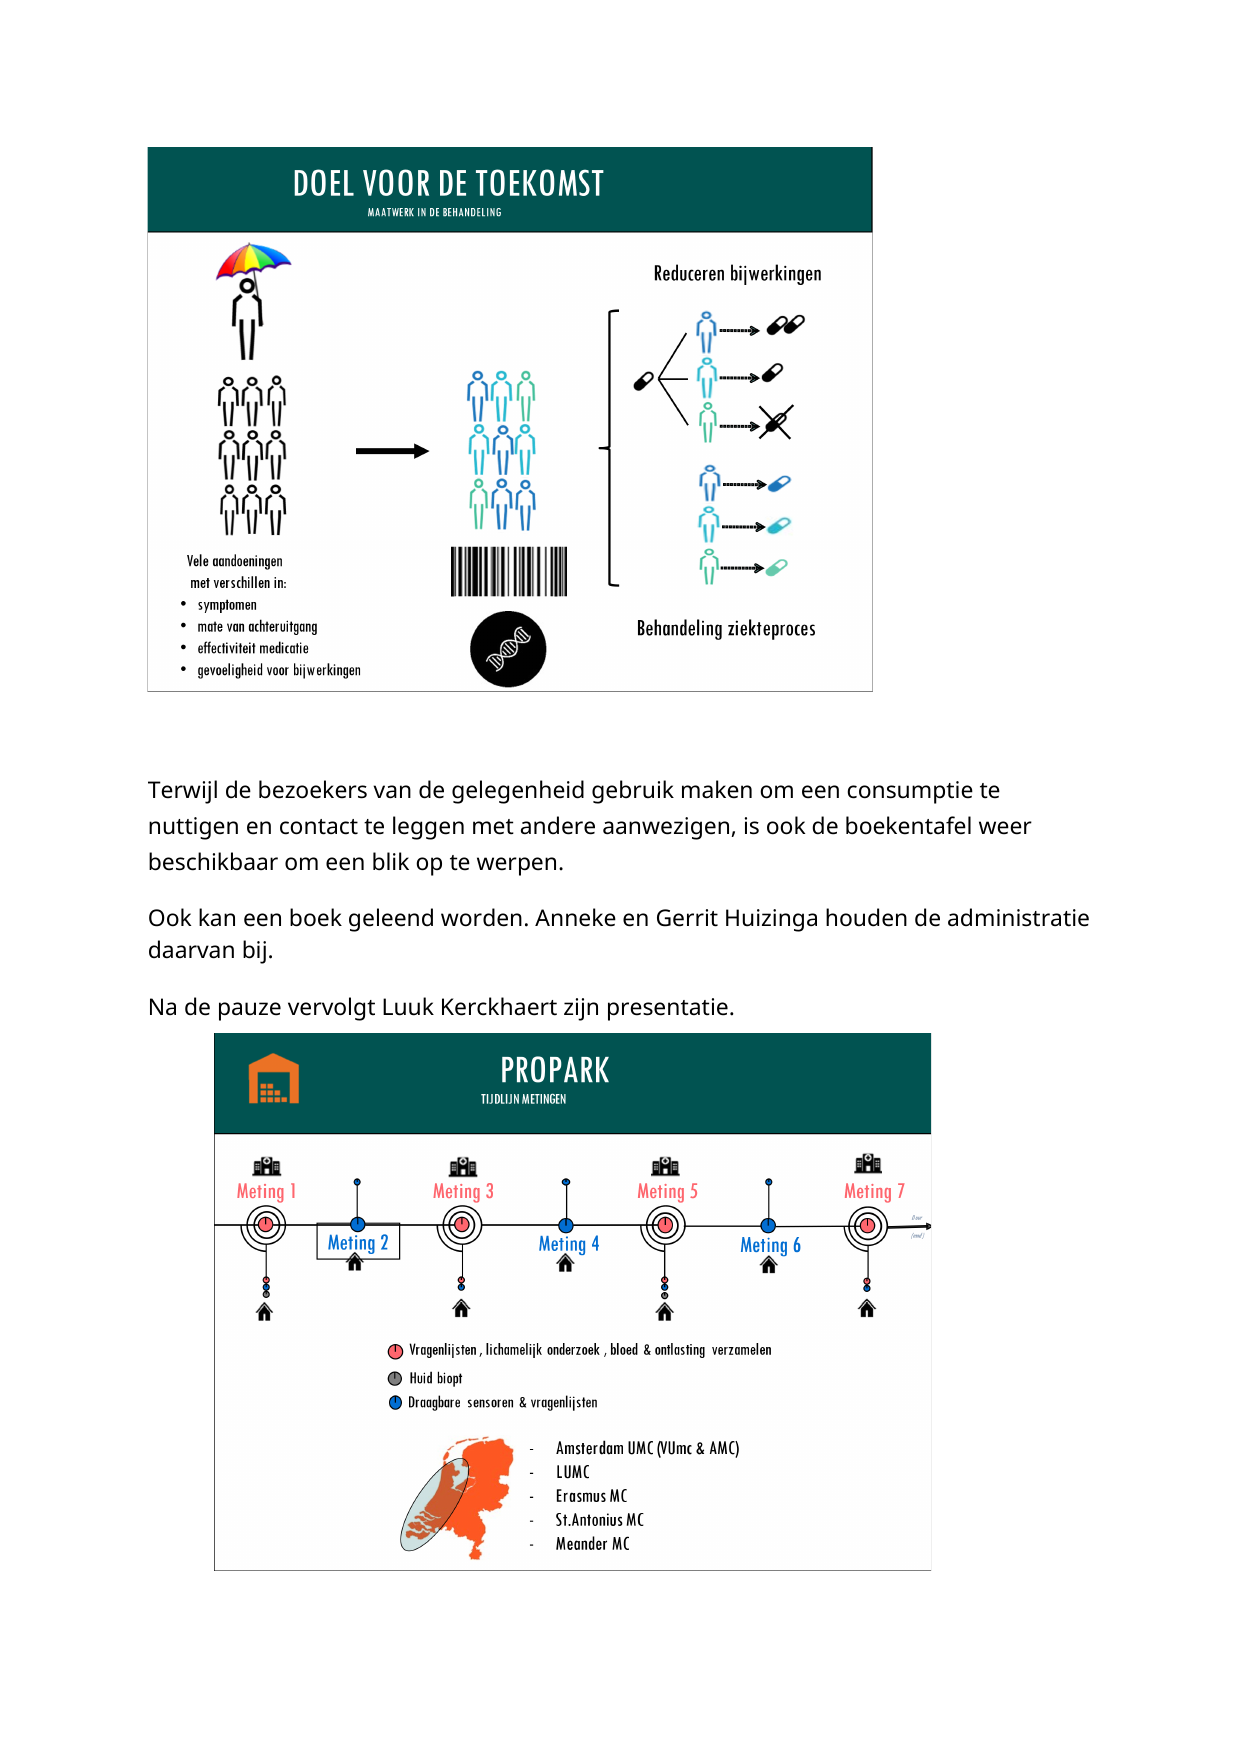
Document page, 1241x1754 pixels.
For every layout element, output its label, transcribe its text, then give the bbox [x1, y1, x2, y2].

text Ook kan een boek geleend worden. Anneke en Gerrit Huizinga houden de administratie daarvan bij. [148, 902, 1093, 965]
picture [147, 147, 873, 692]
text Na de pauze vervolgt Luuk Kerckhaert zijn presentatie. [148, 990, 1093, 1022]
text Terwijl de bezoekers van de gelegenheid gebruik maken om een consumptie te nuttigen en contact te leggen met andere aanwezigen, is ook de boekentafel weer beschikbaar om een blik op te werpen. [148, 774, 1093, 877]
picture [214, 1033, 932, 1571]
